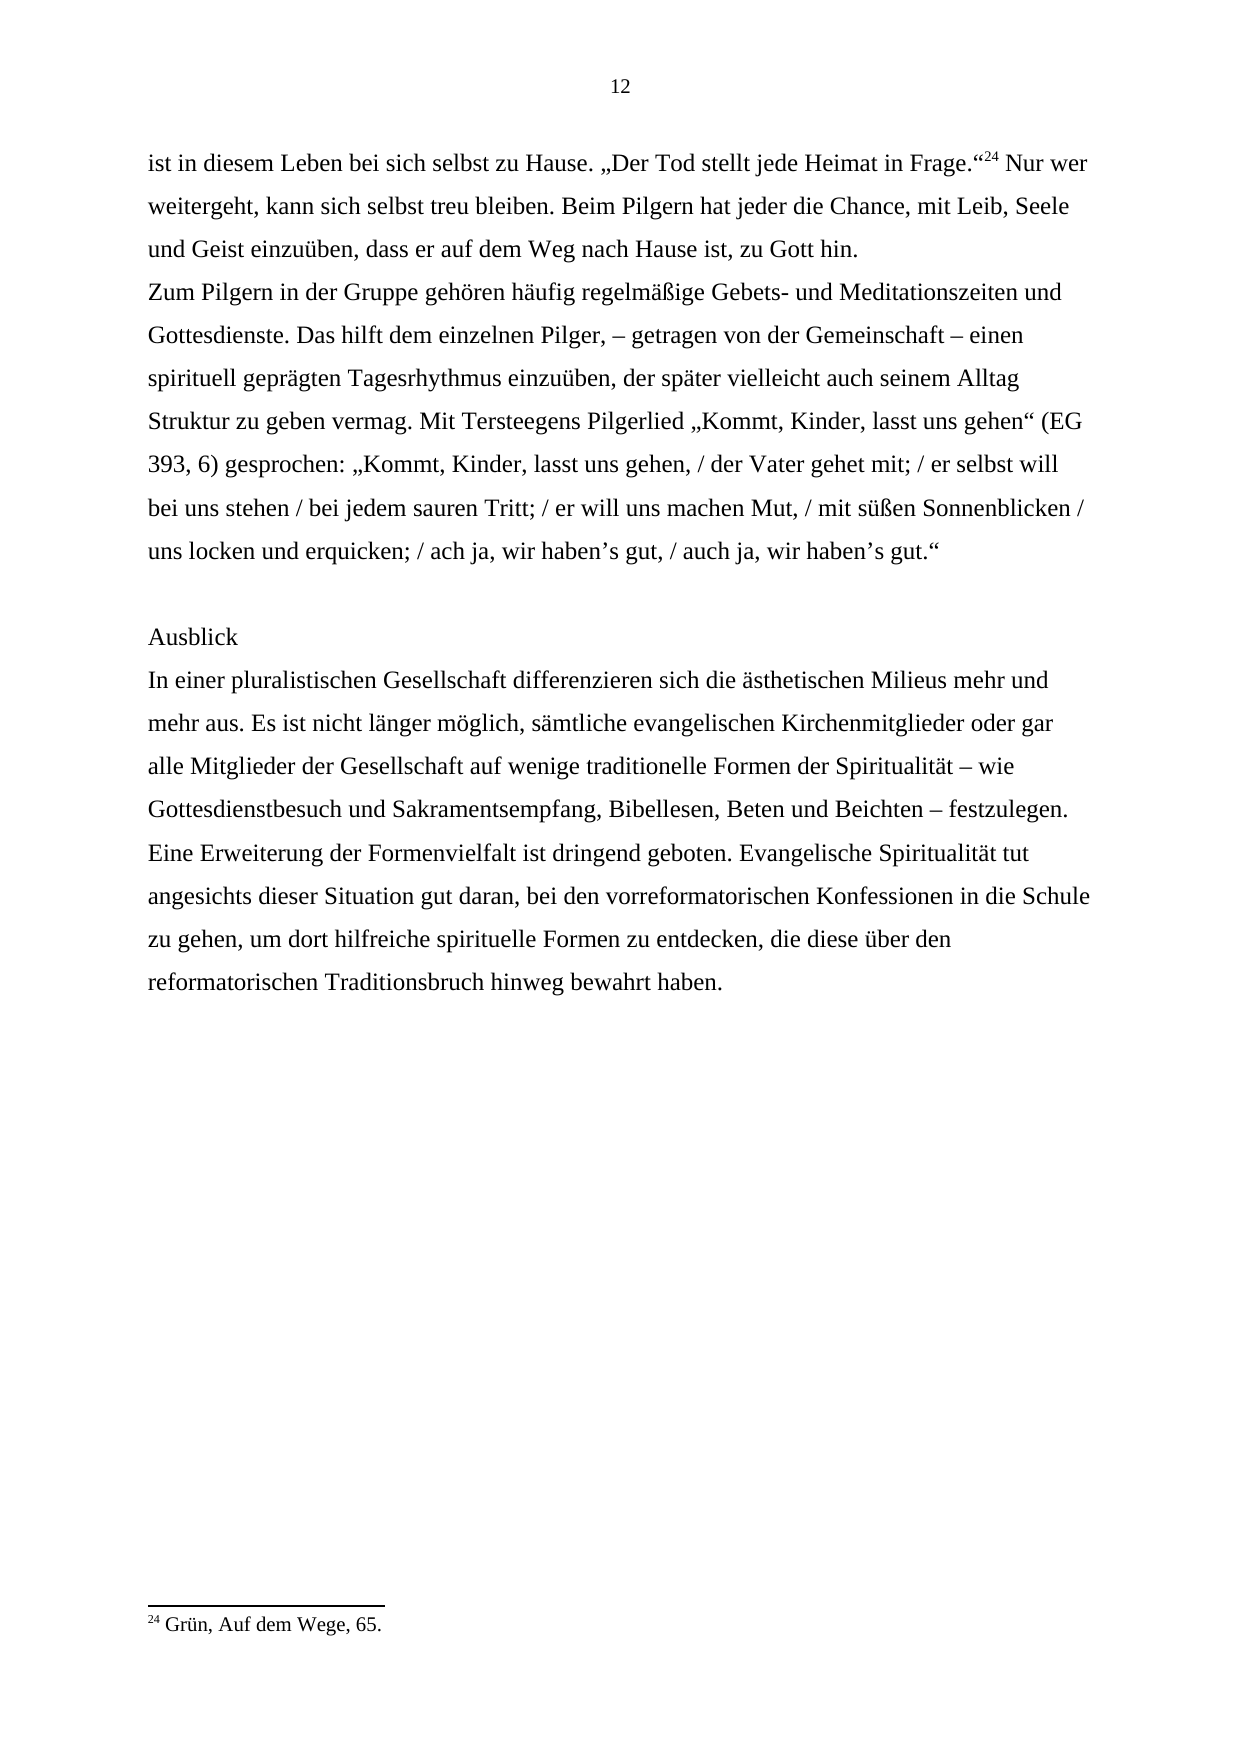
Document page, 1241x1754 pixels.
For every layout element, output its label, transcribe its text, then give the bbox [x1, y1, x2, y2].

text In einer pluralistischen Gesellschaft differenzieren sich die ästhetischen Milieus mehr und mehr aus. Es ist nicht länger möglich, sämtliche evangelischen Kirchenmitglieder oder gar alle Mitglieder der Gesellschaft auf wenige traditionelle Formen der Spiritualität – wie Gottesdienstbesuch und Sakramentsempfang, Bibellesen, Beten und Beichten – festzulegen. Eine Erweiterung der Formenvielfalt ist dringend geboten. Evangelische Spiritualität tut angesichts dieser Situation gut daran, bei den vorreformatorischen Konfessionen in die Schule zu gehen, um dort hilfreiche spirituelle Formen zu entdecken, die diese über den reformatorischen Traditionsbruch hinweg bewahrt haben. [148, 665, 1093, 996]
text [148, 148, 1093, 263]
text Zum Pilgern in der Gruppe gehören häufig regelmäßige Gebets- und Meditationszeiten und Gottesdienste. Das hilft dem einzelnen Pilger, – getragen von der Gemeinschaft – einen spirituell geprägten Tagesrhythmus einzuüben, der später vielleicht auch seinem Alltag Struktur zu geben vermag. Mit Tersteegens Pilgerlied „Kommt, Kinder, lasst uns gehen“ (EG 393, 6) gesprochen: „Kommt, Kinder, lasst uns gehen, / der Vater gehet mit; / er selbst will bei uns stehen / bei jedem sauren Tritt; / er will uns machen Mut, / mit süßen Sonnenblicken / uns locken und erquicken; / ach ja, wir haben’s gut, / auch ja, wir haben’s gut.“ [148, 277, 1093, 564]
text Ausblick [148, 622, 1093, 651]
